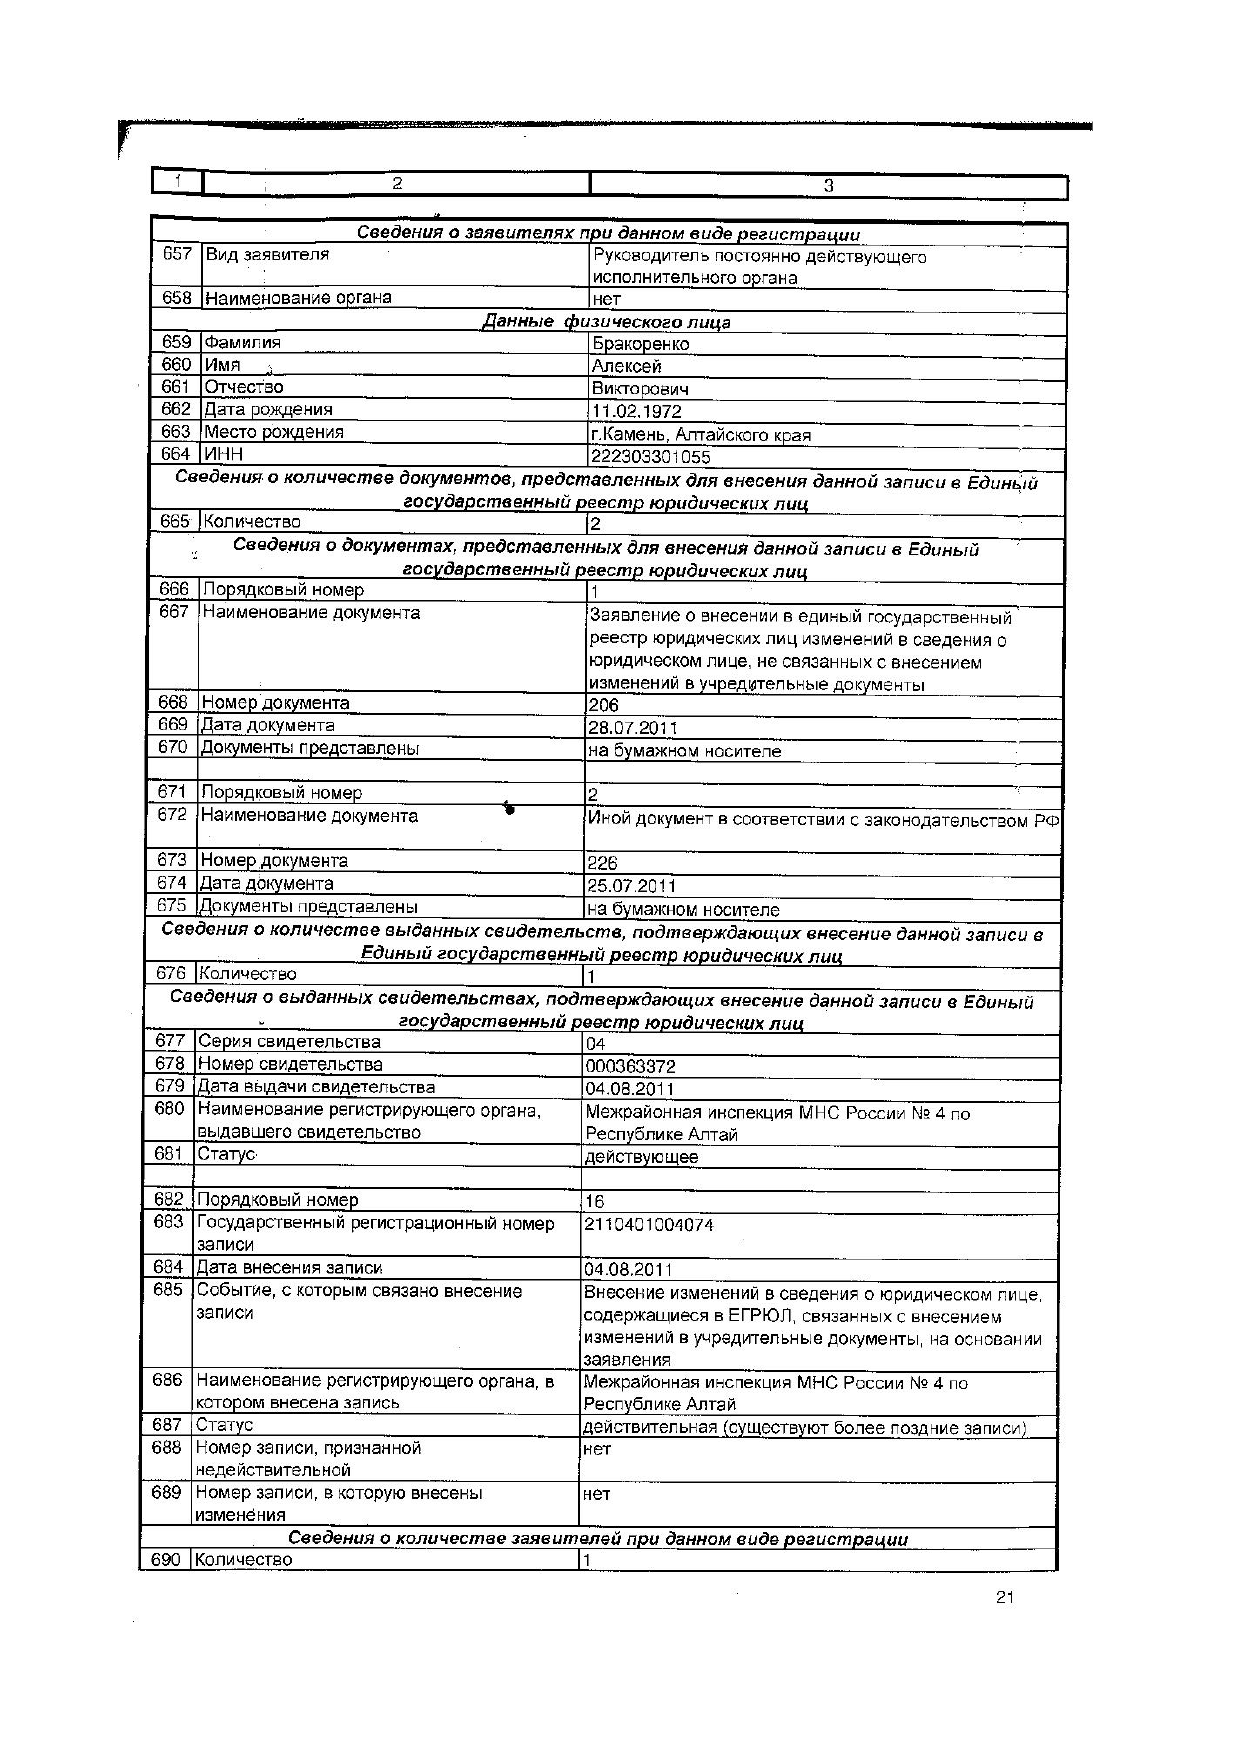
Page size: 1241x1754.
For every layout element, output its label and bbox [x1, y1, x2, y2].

picture [118, 118, 1093, 1636]
